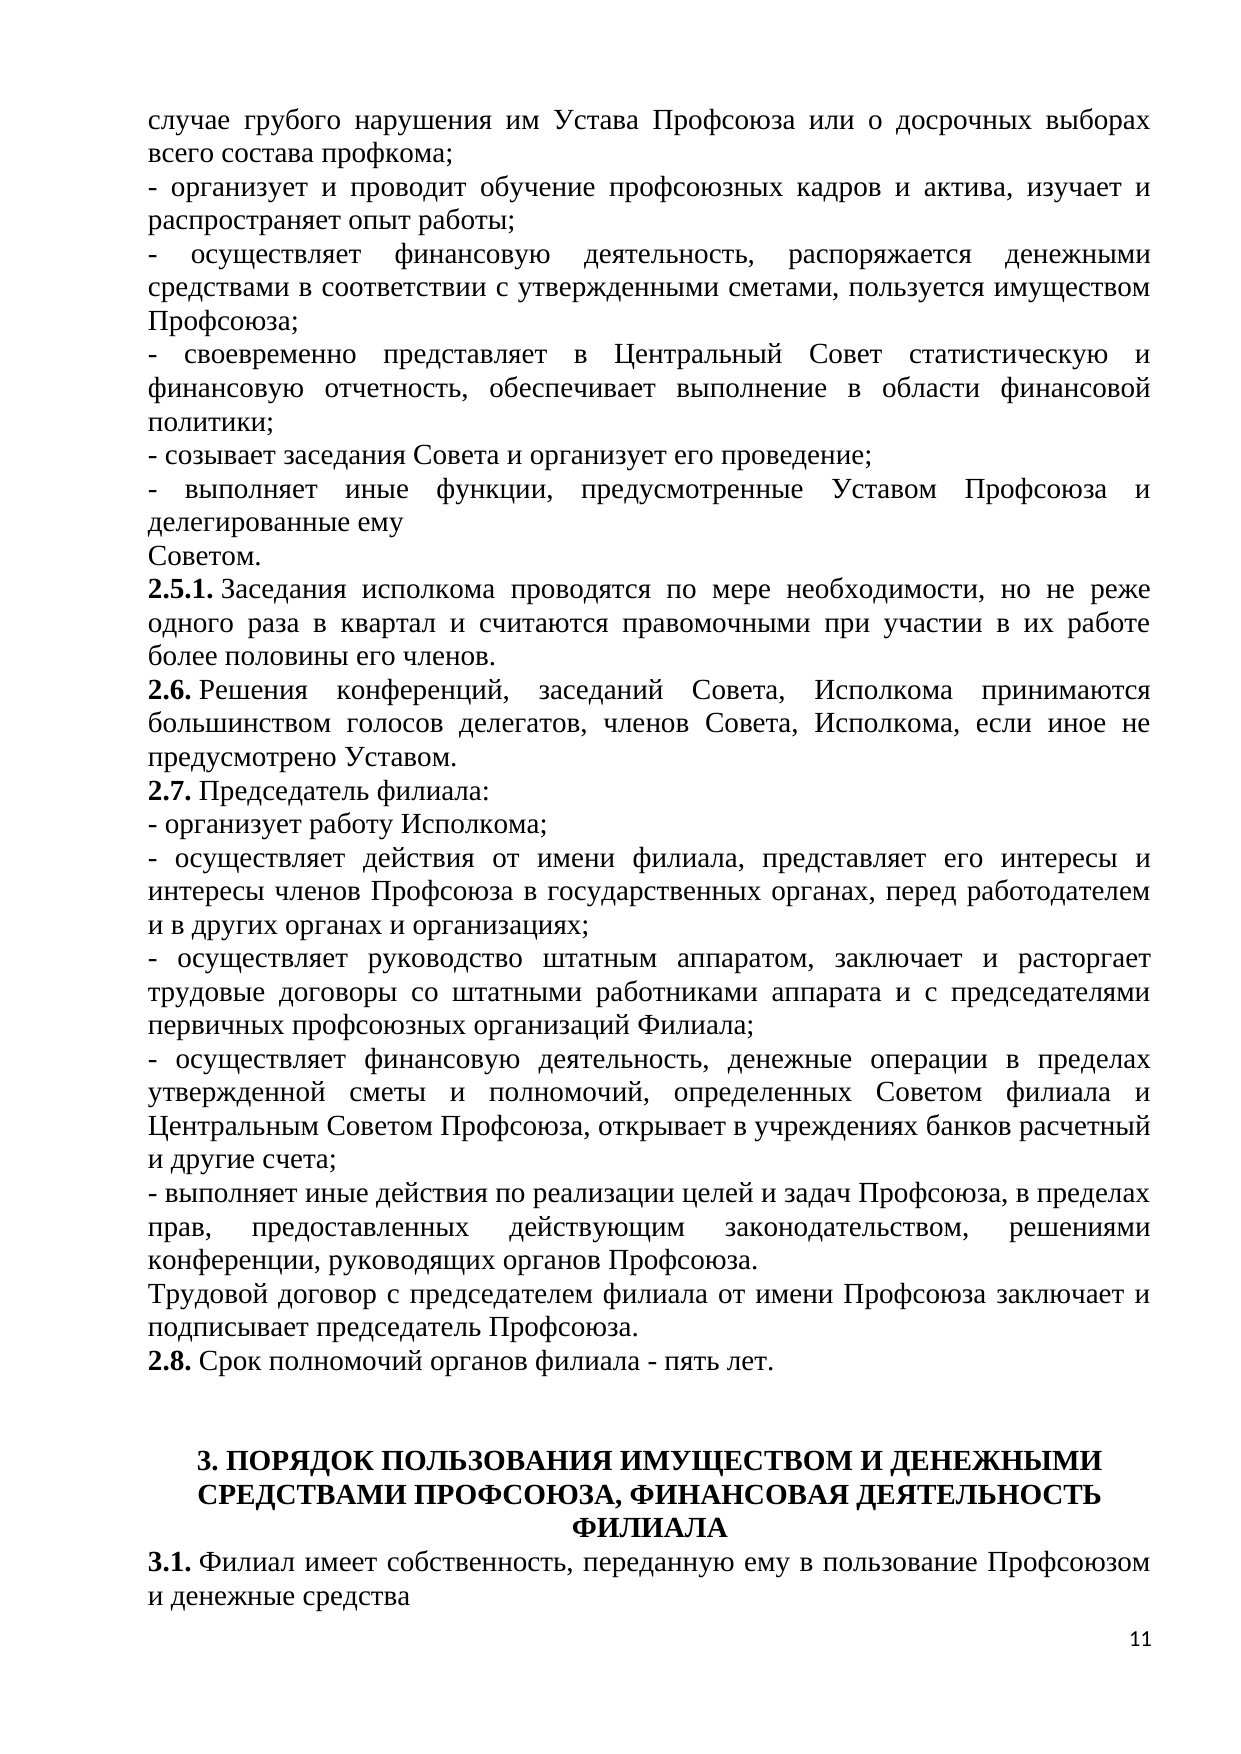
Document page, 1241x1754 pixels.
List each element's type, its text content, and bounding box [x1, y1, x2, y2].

text - своевременно представляет в Центральный Совет статистическую и финансовую отчетность, обеспечивает выполнение в области финансовой политики; [148, 337, 1152, 437]
text - осуществляет действия от имени филиала, представляет его интересы и интересы членов Профсоюза в государственных органах, перед работодателем и в других органах и организациях; [148, 840, 1152, 940]
text - организует работу Исполкома; [148, 806, 1152, 840]
text - осуществляет финансовую деятельность, распоряжается денежными средствами в соответствии с утвержденными сметами, пользуется имуществом Профсоюза; [148, 236, 1152, 337]
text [148, 102, 1152, 169]
text - созывает заседания Совета и организует его проведение; [148, 437, 1152, 471]
text 2.6. Решения конференций, заседаний Совета, Исполкома принимаются большинством голосов делегатов, членов Совета, Исполкома, если иное не предусмотрено Уставом. [148, 672, 1152, 773]
text 3.1. Филиал имеет собственность, переданную ему в пользование Профсоюзом и денежные средства [148, 1544, 1152, 1611]
text - осуществляет руководство штатным аппаратом, заключает и расторгает трудовые договоры со штатными работниками аппарата и с председателями первичных профсоюзных организаций Филиала; [148, 940, 1152, 1041]
text Советом. [148, 538, 1152, 571]
text Трудовой договор с председателем филиала от имени Профсоюза заключает и подписывает председатель Профсоюза. [148, 1276, 1152, 1343]
text 3. ПОРЯДОК ПОЛЬЗОВАНИЯ ИМУЩЕСТВОМ И ДЕНЕЖНЫМИ СРЕДСТВАМИ ПРОФСОЮЗА, ФИНАНСОВАЯ ДЕЯТЕЛЬНОСТЬ ФИЛИАЛА [148, 1443, 1152, 1544]
text 2.5.1. Заседания исполкома проводятся по мере необходимости, но не реже одного раза в квартал и считаются правомочными при участии в их работе более половины его членов. [148, 571, 1152, 672]
text - организует и проводит обучение профсоюзных кадров и актива, изучает и распространяет опыт работы; [148, 169, 1152, 236]
text - осуществляет финансовую деятельность, денежные операции в пределах утвержденной сметы и полномочий, определенных Советом филиала и Центральным Советом Профсоюза, открывает в учреждениях банков расчетный и другие счета; [148, 1041, 1152, 1175]
text - выполняет иные действия по реализации целей и задач Профсоюза, в пределах прав, предоставленных действующим законодательством, решениями конференции, руководящих органов Профсоюза. [148, 1175, 1152, 1276]
text 2.7. Председатель филиала: [148, 773, 1152, 806]
text 2.8. Срок полномочий органов филиала - пять лет. [148, 1343, 1152, 1376]
text - выполняет иные функции, предусмотренные Уставом Профсоюза и делегированные ему [148, 471, 1152, 538]
